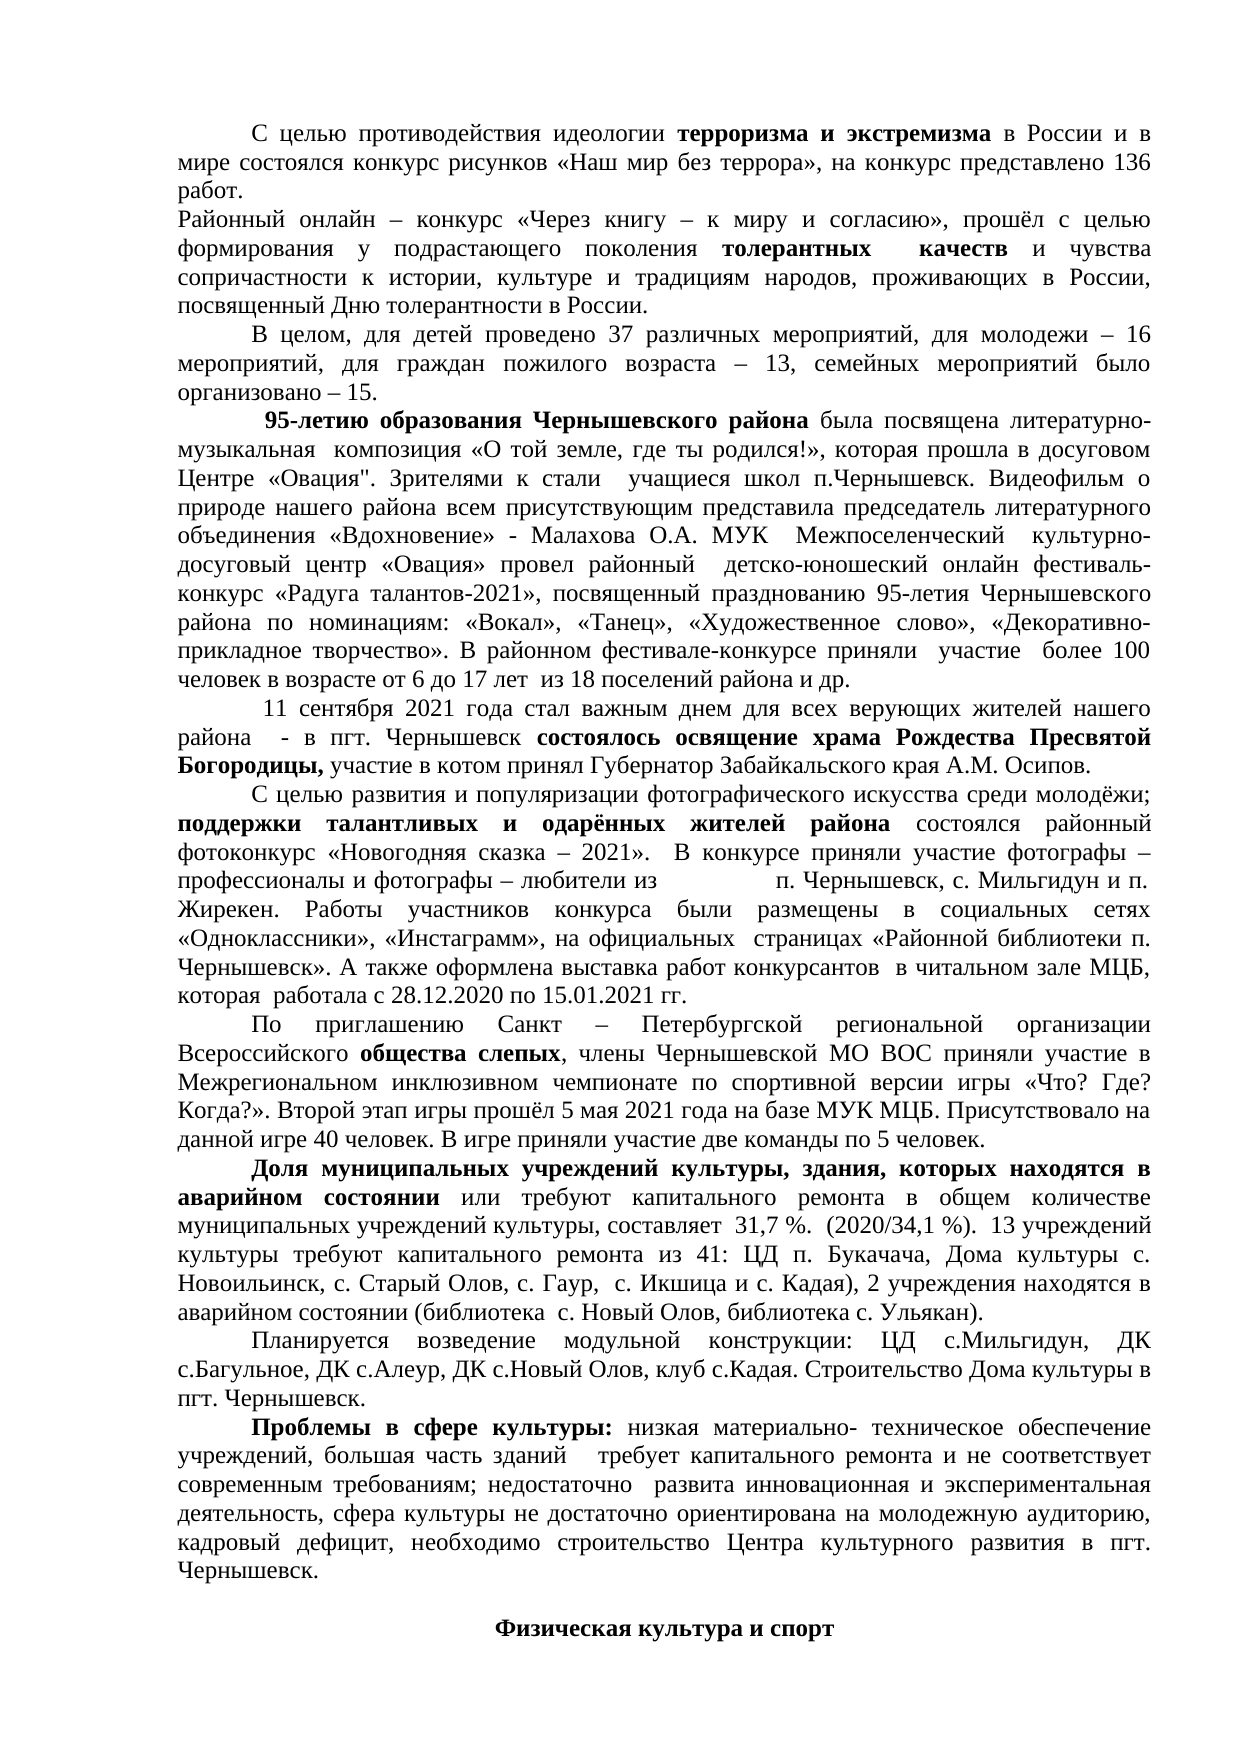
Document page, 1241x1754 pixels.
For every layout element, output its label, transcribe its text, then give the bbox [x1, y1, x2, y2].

text Планируется возведение модульной конструкции: ЦД с.Мильгидун, ДК с.Багульное, ДК с.Алеур, ДК с.Новый Олов, клуб с.Кадая. Строительство Дома культуры в пгт. Чернышевск. [177, 1326, 1152, 1412]
text Физическая культура и спорт [177, 1613, 1152, 1642]
text С целью противодействия идеологии терроризма и экстремизма в России и в мире состоялся конкурс рисунков «Наш мир без террора», на конкурс представлено 136 работ. [177, 118, 1152, 204]
text В целом, для детей проведено 37 различных мероприятий, для молодежи – 16 мероприятий, для граждан пожилого возраста – 13, семейных мероприятий было организовано – 15. [177, 319, 1152, 406]
text По приглашению Санкт – Петербургской региональной организации Всероссийского общества слепых, члены Чернышевской МО ВОС приняли участие в Межрегиональном инклюзивном чемпионате по спортивной версии игры «Что? Где? Когда?». Второй этап игры прошёл 5 мая 2021 года на базе МУК МЦБ. Присутствовало на данной игре 40 человек. В игре приняли участие две команды по 5 человек. [177, 1009, 1152, 1153]
text 95-летию образования Чернышевского района была посвящена литературно-музыкальная композиция «О той земле, где ты родился!», которая прошла в досуговом Центре «Овация". Зрителями к стали учащиеся школ п.Чернышевск. Видеофильм о природе нашего района всем присутствующим представила председатель литературного объединения «Вдохновение» - Малахова О.А. МУК Межпоселенческий культурно-досуговый центр «Овация» провел районный детско-юношеский онлайн фестиваль-конкурс «Радуга талантов-2021», посвященный празднованию 95-летия Чернышевского района по номинациям: «Вокал», «Танец», «Художественное слово», «Декоративно-прикладное творчество». В районном фестивале-конкурсе приняли участие более 100 человек в возрасте от 6 до 17 лет из 18 поселений района и др. [177, 406, 1152, 693]
text 11 сентября 2021 года стал важным днем для всех верующих жителей нашего района - в пгт. Чернышевск состоялось освящение храма Рождества Пресвятой Богородицы, участие в котом принял Губернатор Забайкальского края А.М. Осипов. [177, 693, 1152, 779]
text С целью развития и популяризации фотографического искусства среди молодёжи; поддержки талантливых и одарённых жителей района состоялся районный фотоконкурс «Новогодняя сказка – 2021». В конкурсе приняли участие фотографы – профессионалы и фотографы – любители из п. Чернышевск, с. Мильгидун и п. Жирекен. Работы участников конкурса были размещены в социальных сетях «Одноклассники», «Инстаграмм», на официальных страницах «Районной библиотеки п. Чернышевск». А также оформлена выставка работ конкурсантов в читальном зале МЦБ, которая работала с 28.12.2020 по 15.01.2021 гг. [177, 779, 1152, 1009]
text Доля муниципальных учреждений культуры, здания, которых находятся в аварийном состоянии или требуют капитального ремонта в общем количестве муниципальных учреждений культуры, составляет 31,7 %. (2020/34,1 %). 13 учреждений культуры требуют капитального ремонта из 41: ЦД п. Букачача, Дома культуры с. Новоильинск, с. Старый Олов, с. Гаур, с. Икшица и с. Кадая), 2 учреждения находятся в аварийном состоянии (библиотека с. Новый Олов, библиотека с. Ульякан). [177, 1153, 1152, 1326]
text Районный онлайн – конкурс «Через книгу – к миру и согласию», прошёл с целью формирования у подрастающего поколения толерантных качеств и чувства сопричастности к истории, культуре и традициям народов, проживающих в России, посвященный Дню толерантности в России. [177, 204, 1152, 319]
text Проблемы в сфере культуры: низкая материально- техническое обеспечение учреждений, большая часть зданий требует капитального ремонта и не соответствует современным требованиям; недостаточно развита инновационная и экспериментальная деятельность, сфера культуры не достаточно ориентирована на молодежную аудиторию, кадровый дефицит, необходимо строительство Центра культурного развития в пгт. Чернышевск. [177, 1412, 1152, 1584]
